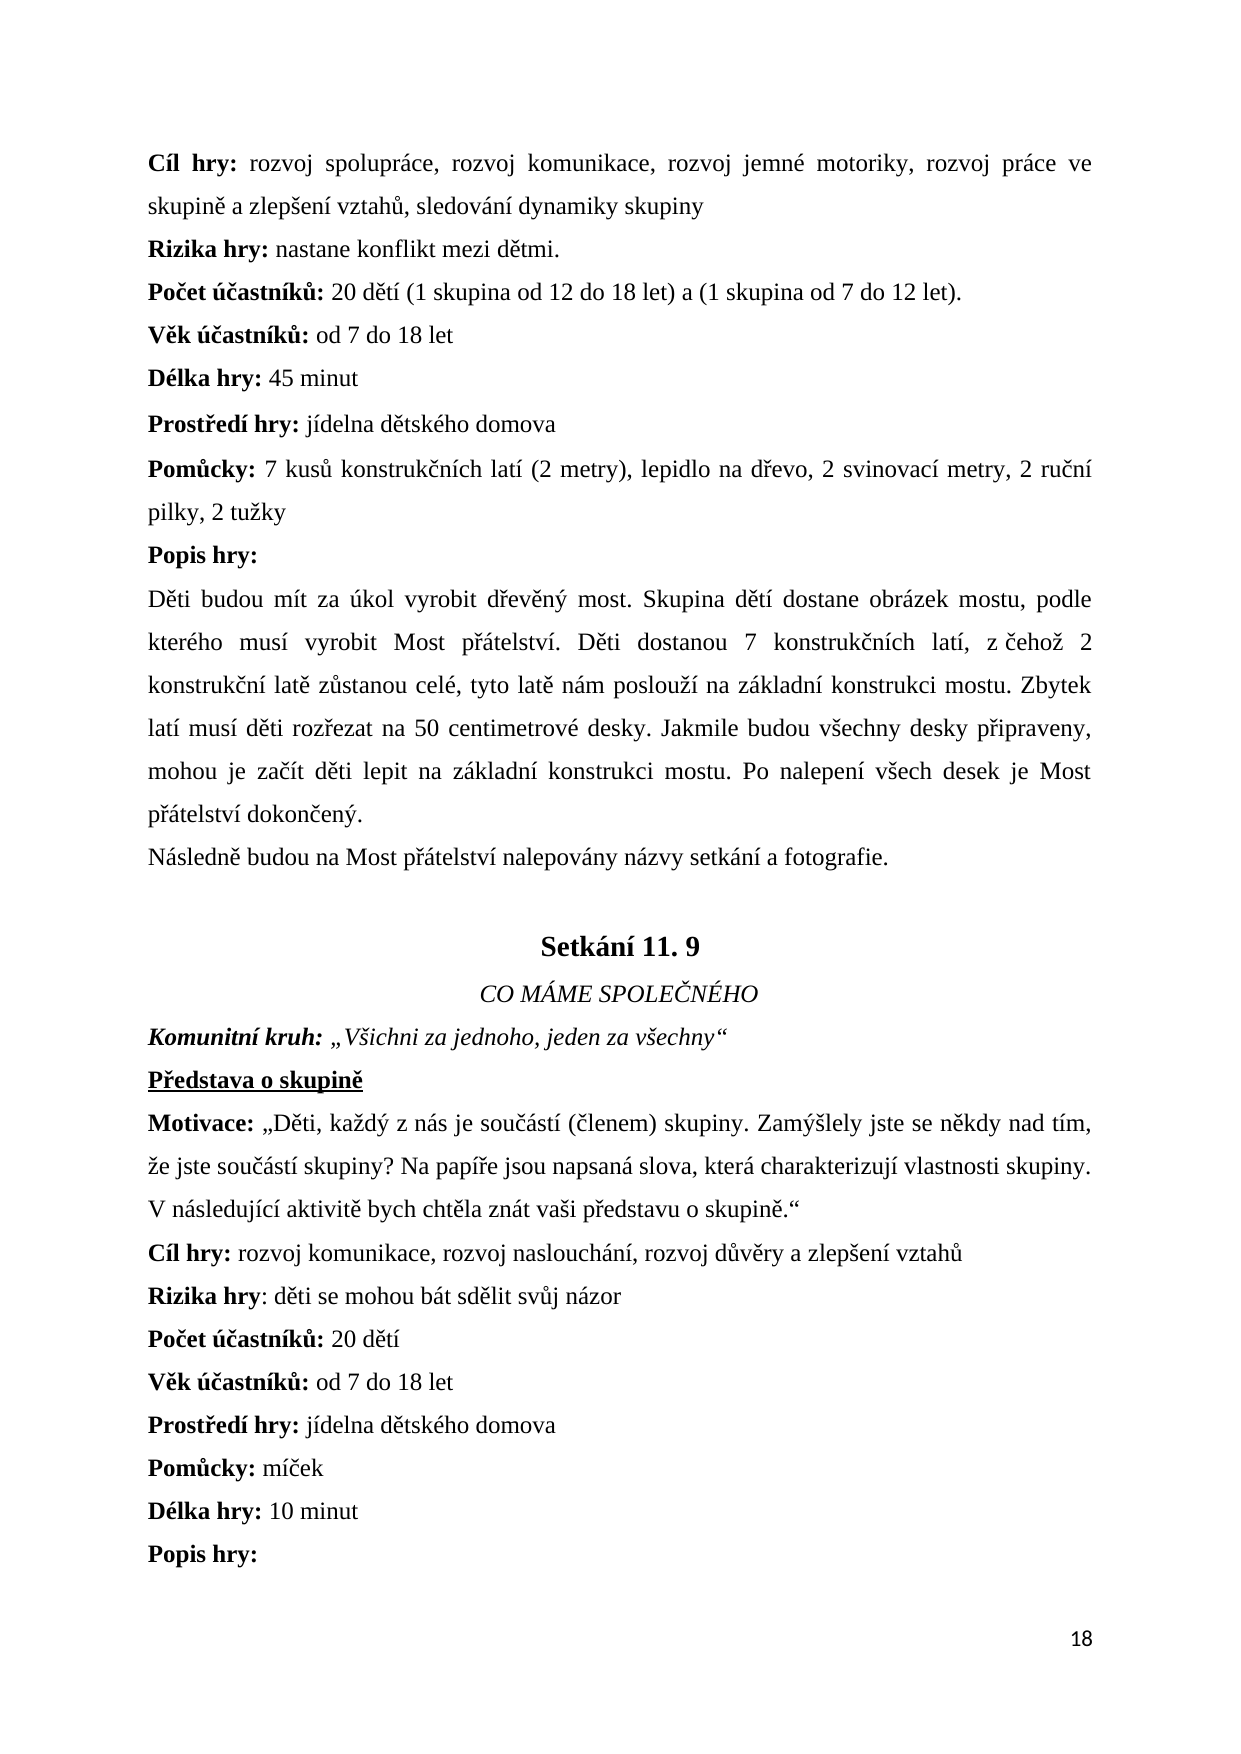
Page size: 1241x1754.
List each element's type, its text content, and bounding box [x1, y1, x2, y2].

text Rizika hry: nastane konflikt mezi dětmi. [148, 234, 1093, 263]
text Věk účastníků: od 7 do 18 let [148, 1367, 1093, 1396]
text Věk účastníků: od 7 do 18 let [148, 320, 1093, 349]
text Počet účastníků: 20 dětí (1 skupina od 12 do 18 let) a (1 skupina od 7 do 12 let). [148, 277, 1093, 306]
text Délka hry: 10 minut [148, 1496, 1093, 1525]
text Popis hry: [148, 541, 1093, 569]
text Prostředí hry: jídelna dětského domova [148, 1410, 1093, 1439]
text Počet účastníků: 20 dětí [148, 1324, 1093, 1353]
text Pomůcky: 7 kusů konstrukčních latí (2 metry), lepidlo na dřevo, 2 svinovací metry, 2 ruční pilky, 2 tužky [148, 454, 1093, 526]
text Rizika hry: děti se mohou bát sdělit svůj názor [148, 1281, 1093, 1309]
text Cíl hry: rozvoj komunikace, rozvoj naslouchání, rozvoj důvěry a zlepšení vztahů [148, 1238, 1093, 1266]
text Komunitní kruh: „Všichni za jednoho, jeden za všechny“ [148, 1022, 1093, 1051]
text Setkání 11. 9 [148, 929, 1093, 962]
text Představa o skupině [148, 1065, 1093, 1094]
text Popis hry: [148, 1539, 1093, 1568]
text Délka hry: 45 minut [148, 363, 1093, 392]
text Motivace: „Děti, každý z nás je součástí (členem) skupiny. Zamýšlely jste se někdy nad tím, že jste součástí skupiny? Na papíře jsou napsaná slova, která charakterizují vlastnosti skupiny. V následující aktivitě bych chtěla znát vaši představu o skupině.“ [148, 1108, 1093, 1223]
text Děti budou mít za úkol vyrobit dřevěný most. Skupina dětí dostane obrázek mostu, podle kterého musí vyrobit Most přátelství. Děti dostanou 7 konstrukčních latí, z čehož 2 konstrukční latě zůstanou celé, tyto latě nám poslouží na základní konstrukci mostu. Zbytek latí musí děti rozřezat na 50 centimetrové desky. Jakmile budou všechny desky připraveny, mohou je začít děti lepit na základní konstrukci mostu. Po nalepení všech desek je Most přátelství dokončený. [148, 584, 1093, 828]
text Prostředí hry: jídelna dětského domova [148, 409, 1093, 437]
text Pomůcky: míček [148, 1453, 1093, 1482]
text Následně budou na Most přátelství nalepovány názvy setkání a fotografie. [148, 842, 1093, 871]
text Cíl hry: rozvoj spolupráce, rozvoj komunikace, rozvoj jemné motoriky, rozvoj práce ve skupině a zlepšení vztahů, sledování dynamiky skupiny [148, 148, 1093, 219]
text CO MÁME SPOLEČNÉHO [148, 979, 1093, 1008]
